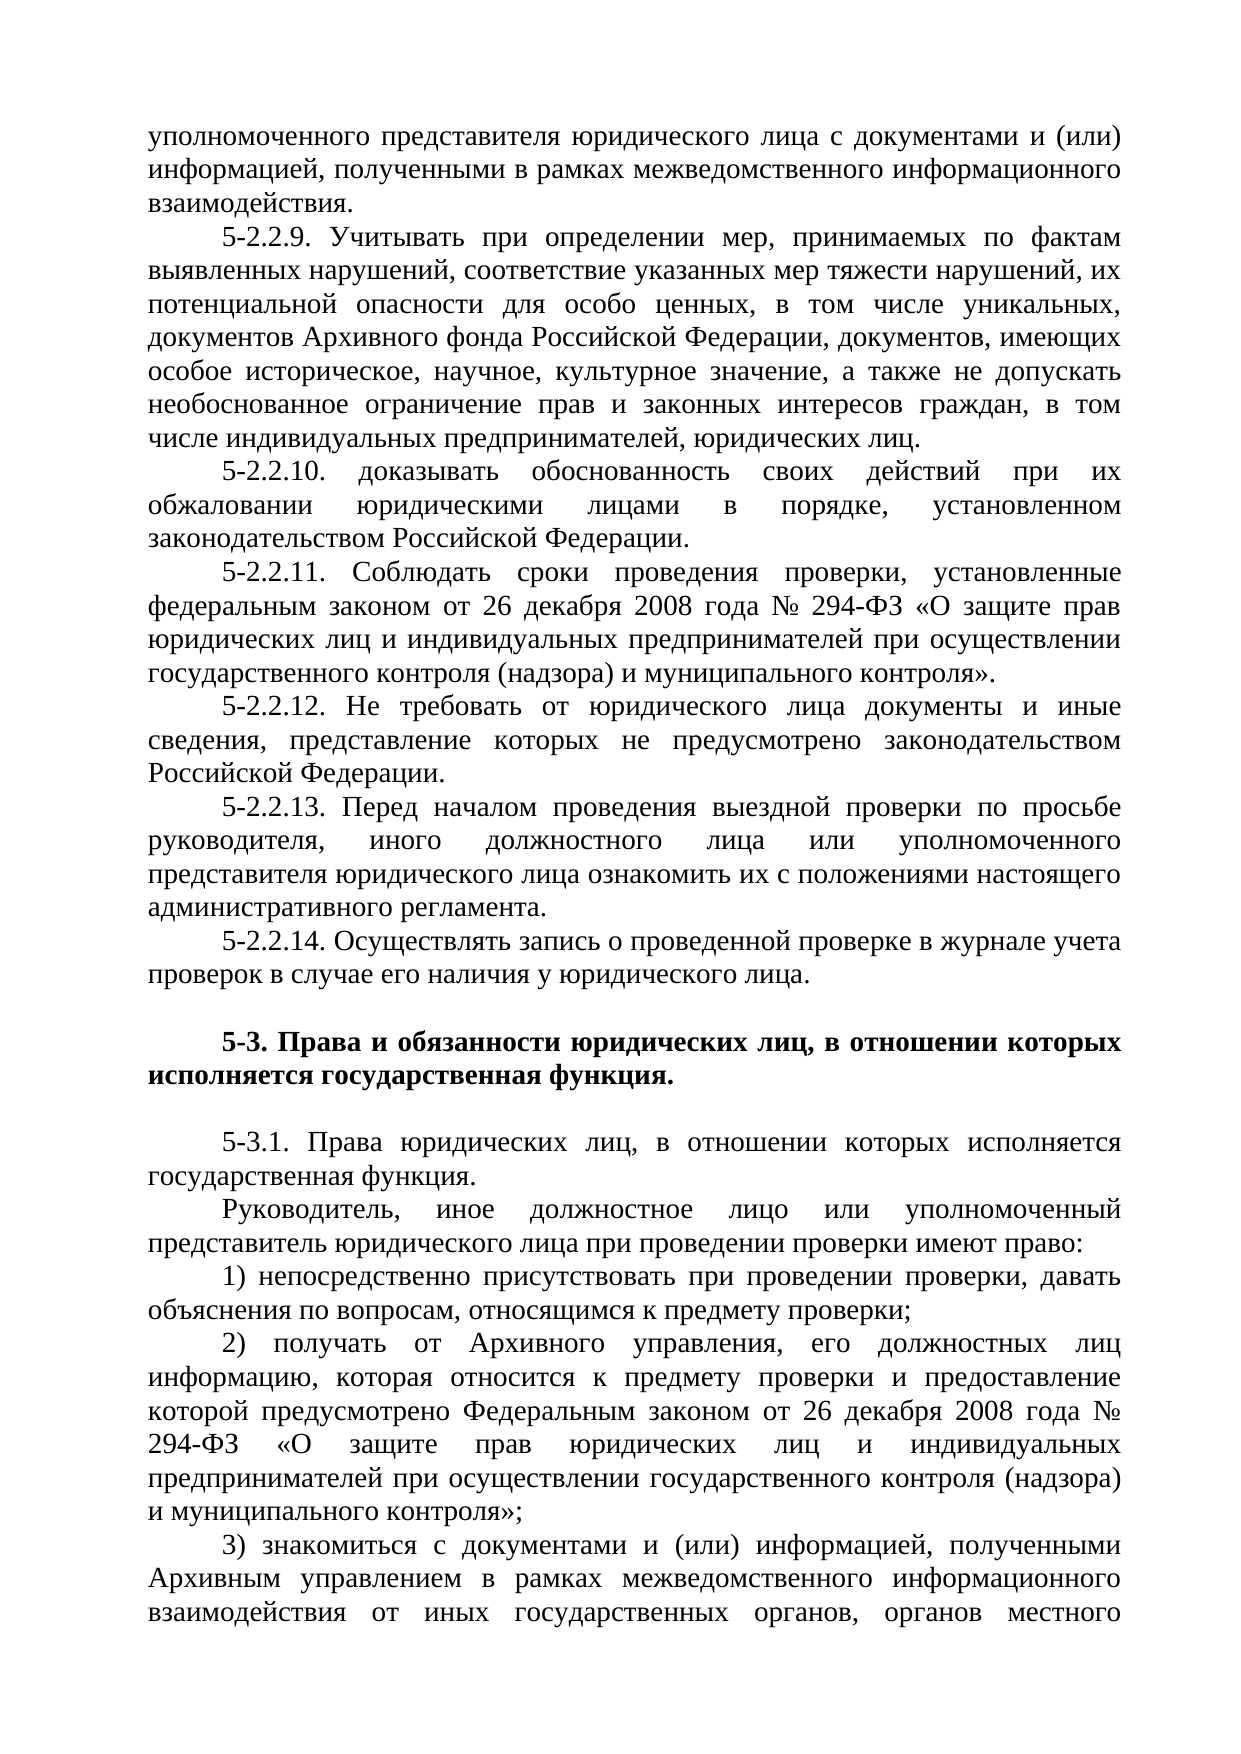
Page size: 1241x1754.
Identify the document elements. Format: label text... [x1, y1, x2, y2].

text 5-2.2.14. Осуществлять запись о проведенной проверке в журнале учета проверок в случае его наличия у юридического лица. [148, 923, 1122, 990]
text 5-2.2.10. доказывать обоснованность своих действий при их обжаловании юридическими лицами в порядке, установленном законодательством Российской Федерации. [148, 453, 1122, 554]
text 5-2.2.9. Учитывать при определении мер, принимаемых по фактам выявленных нарушений, соответствие указанных мер тяжести нарушений, их потенциальной опасности для особо ценных, в том числе уникальных, документов Архивного фонда Российской Федерации, документов, имеющих особое историческое, научное, культурное значение, а также не допускать необоснованное ограничение прав и законных интересов граждан, в том числе индивидуальных предпринимателей, юридических лиц. [148, 219, 1122, 453]
text 1) непосредственно присутствовать при проведении проверки, давать объяснения по вопросам, относящимся к предмету проверки; [148, 1258, 1122, 1326]
text 5-2.2.13. Перед началом проведения выездной проверки по просьбе руководителя, иного должностного лица или уполномоченного представителя юридического лица ознакомить их с положениями настоящего административного регламента. [148, 789, 1122, 923]
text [148, 118, 1122, 219]
text 5-2.2.11. Соблюдать сроки проведения проверки, установленные федеральным законом от 26 декабря 2008 года № 294-ФЗ «О защите прав юридических лиц и индивидуальных предпринимателей при осуществлении государственного контроля (надзора) и муниципального контроля». [148, 554, 1122, 688]
text 5-2.2.12. Не требовать от юридического лица документы и иные сведения, представление которых не предусмотрено законодательством Российской Федерации. [148, 688, 1122, 789]
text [148, 1527, 1122, 1627]
text 2) получать от Архивного управления, его должностных лиц информацию, которая относится к предмету проверки и предоставление которой предусмотрено Федеральным законом от 26 декабря 2008 года № 294-ФЗ «О защите прав юридических лиц и индивидуальных предпринимателей при осуществлении государственного контроля (надзора) и муниципального контроля»; [148, 1326, 1122, 1527]
text 5-3.1. Права юридических лиц, в отношении которых исполняется государственная функция. [148, 1124, 1122, 1191]
text Руководитель, иное должностное лицо или уполномоченный представитель юридического лица при проведении проверки имеют право: [148, 1191, 1122, 1258]
text 5-3. Права и обязанности юридических лиц, в отношении которых исполняется государственная функция. [148, 1024, 1122, 1091]
